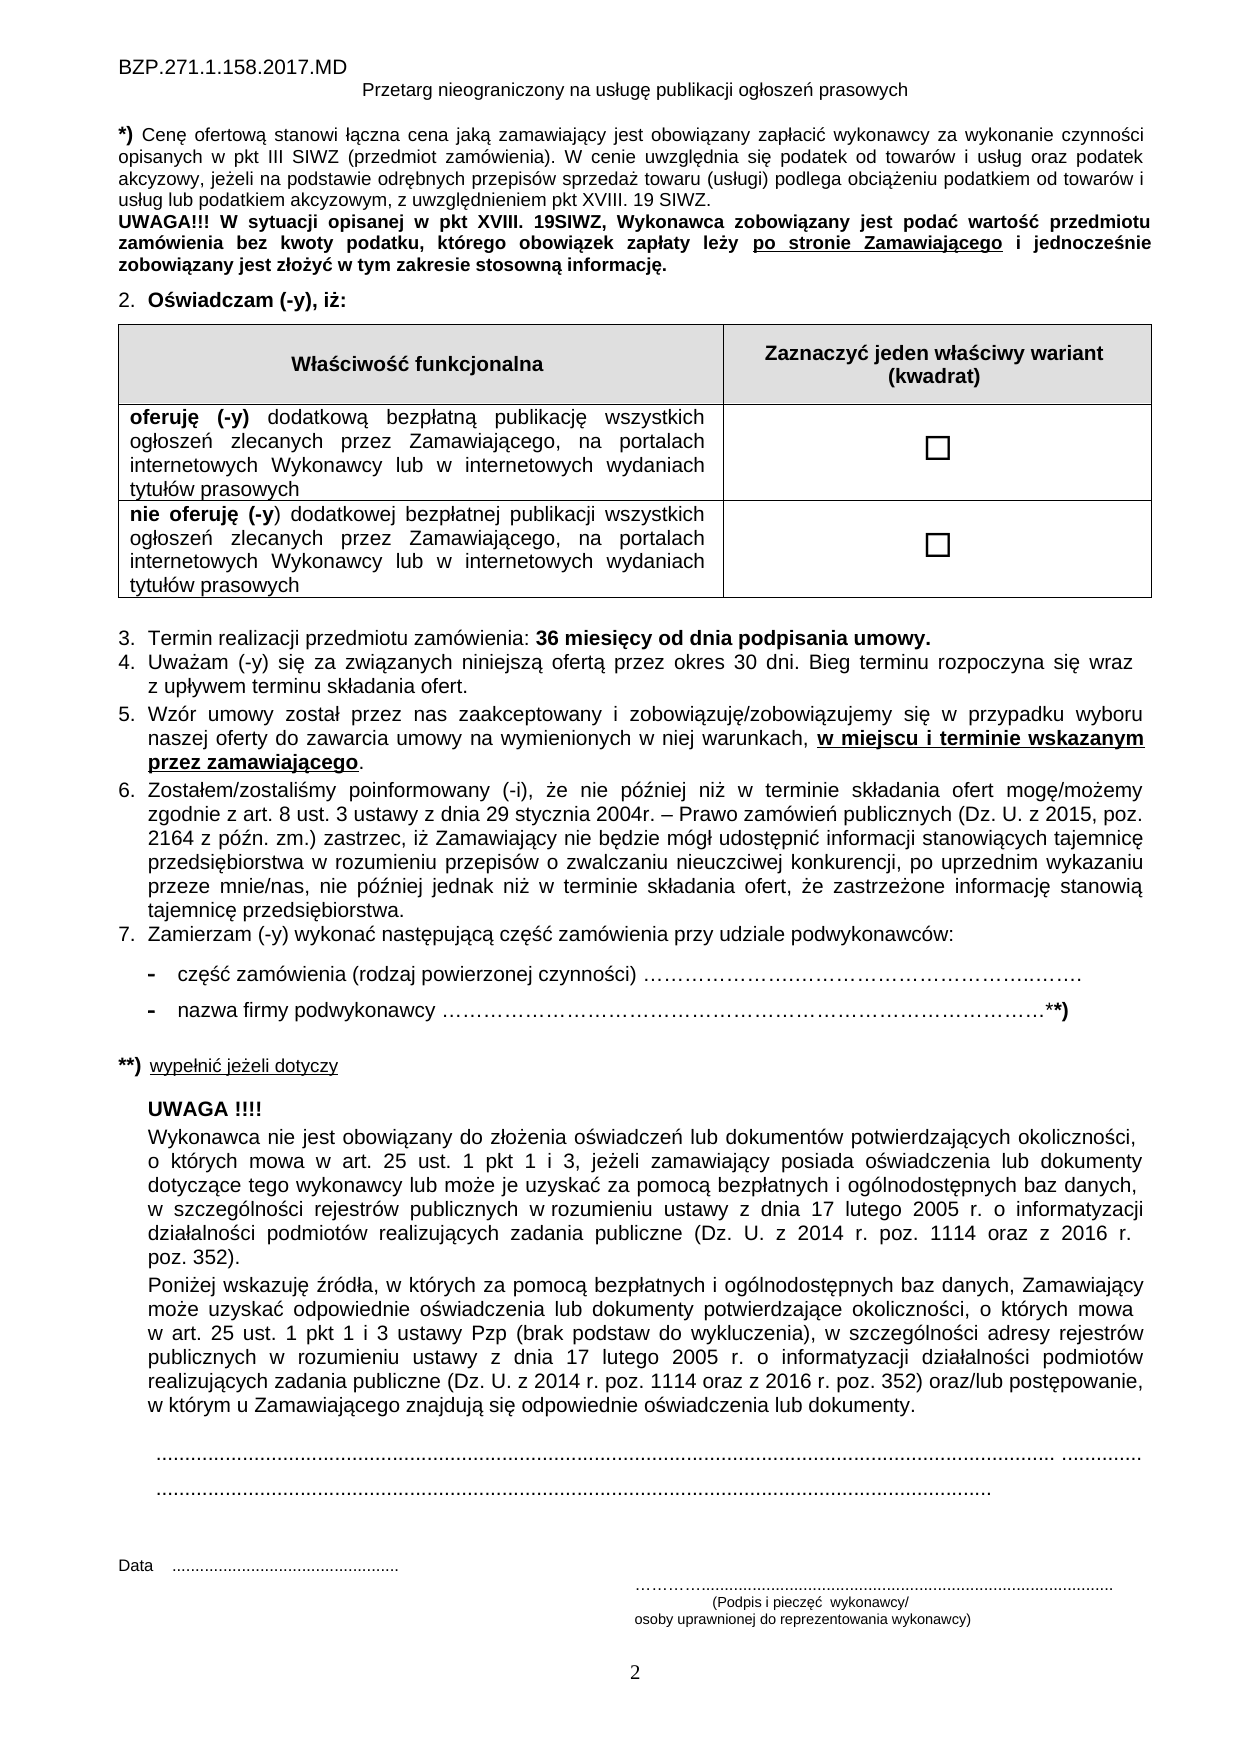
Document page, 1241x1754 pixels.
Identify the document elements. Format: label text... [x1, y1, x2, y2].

table_header Właściwość funkcjonalna [119, 325, 723, 403]
table_cell [724, 501, 1151, 597]
list Oświadczam (-y), iż: [118, 288, 1145, 312]
list Zostałem/zostaliśmy poinformowany (-i), że nie później niż w terminie składania ofert mogę/możemy zgodnie z art. 8 ust. 3 ustawy z dnia 29 stycznia 2004r. – Prawo zamówień publicznych (Dz. U. z 2015, poz. 2164 z późn. zm.) zastrzec, iż Zamawiający nie będzie mógł udostępnić informacji stanowiących tajemnicę przedsiębiorstwa w rozumieniu przepisów o zwalczaniu nieuczciwej konkurencji, po uprzednim wykazaniu przeze mnie/nas, nie później jednak niż w terminie składania ofert, że zastrzeżone informację stanowią tajemnicę przedsiębiorstwa. [118, 778, 1144, 922]
text osoby uprawnionej do reprezentowania wykonawcy) [413, 1610, 1144, 1627]
list Termin realizacji przedmiotu zamówienia: 36 miesięcy od dnia podpisania umowy. [118, 626, 1145, 650]
table_header Zaznaczyć jeden właściwy wariant (kwadrat) [724, 325, 1151, 403]
text **) wypełnić jeżeli dotyczy [118, 1053, 1144, 1077]
text *) Cenę ofertową stanowi łączna cena jaką zamawiający jest obowiązany zapłacić wykonawcy za wykonanie czynności opisanych w pkt III SIWZ (przedmiot zamówienia). W cenie uwzględnia się podatek od towarów i usług oraz podatek akcyzowy, jeżeli na podstawie odrębnych przepisów sprzedaż towaru (usługi) podlega obciążeniu podatkiem od towarów i usług lub podatkiem akcyzowym, z uwzględnieniem pkt XVIII. 19 SIWZ. [118, 122, 1145, 210]
list nazwa firmy podwykonawcy ……………………………………………………………………………**) [148, 998, 1145, 1022]
text UWAGA !!!! [148, 1097, 1144, 1121]
text Wykonawca nie jest obowiązany do złożenia oświadczeń lub dokumentów potwierdzających okoliczności, o których mowa w art. 25 ust. 1 pkt 1 i 3, jeżeli zamawiający posiada oświadczenia lub dokumenty dotyczące tego wykonawcy lub może je uzyskać za pomocą bezpłatnych i ogólnodostępnych baz danych, w szczególności rejestrów publicznych w rozumieniu ustawy z dnia 17 lutego 2005 r. o informatyzacji działalności podmiotów realizujących zadania publiczne (Dz. U. z 2014 r. poz. 1114 oraz z 2016 r. poz. 352). [148, 1125, 1144, 1268]
text Poniżej wskazuję źródła, w których za pomocą bezpłatnych i ogólnodostępnych baz danych, Zamawiający może uzyskać odpowiednie oświadczenia lub dokumenty potwierdzające okoliczności, o których mowa w art. 25 ust. 1 pkt 1 i 3 ustawy Pzp (brak podstaw do wykluczenia), w szczególności adresy rejestrów publicznych w rozumieniu ustawy z dnia 17 lutego 2005 r. o informatyzacji działalności podmiotów realizujących zadania publiczne (Dz. U. z 2014 r. poz. 1114 oraz z 2016 r. poz. 352) oraz/lub postępowanie, w którym u Zamawiającego znajdują się odpowiednie oświadczenia lub dokumenty. [148, 1273, 1145, 1416]
table_cell [724, 405, 1151, 500]
text Data ................................................. …………......................................................................................... [118, 1555, 1144, 1594]
text UWAGA!!! W sytuacji opisanej w pkt XVIII. 19SIWZ, Wykonawca zobowiązany jest podać wartość przedmiotu zamówienia bez kwoty podatku, którego obowiązek zapłaty leży po stronie Zamawiającego i jednocześnie zobowiązany jest złożyć w tym zakresie stosowną informację. [118, 210, 1152, 275]
list Wzór umowy został przez nas zaakceptowany i zobowiązuję/zobowiązujemy się w przypadku wyboru naszej oferty do zawarcia umowy na wymienionych w niej warunkach, w miejscu i terminie wskazanym przez zamawiającego. [118, 702, 1144, 774]
text ............................................................................................................................................................ ............................................................................................................................................................... [156, 1440, 1145, 1500]
list Zamierzam (-y) wykonać następującą część zamówienia przy udziale podwykonawców: [118, 922, 1144, 946]
text (Podpis i pieczęć wykonawcy/ [413, 1594, 1144, 1610]
table_cell nie oferuję (-y) dodatkowej bezpłatnej publikacji wszystkich ogłoszeń zlecanych przez Zamawiającego, na portalach internetowych Wykonawcy lub w internetowych wydaniach tytułów prasowych [119, 501, 723, 597]
list Uważam (-y) się za związanych niniejszą ofertą przez okres 30 dni. Bieg terminu rozpoczyna się wraz z upływem terminu składania ofert. [118, 650, 1144, 698]
list część zamówienia (rodzaj powierzonej czynności) ………………….……………………………..……. [148, 962, 1145, 986]
table_cell oferuję (-y) dodatkową bezpłatną publikację wszystkich ogłoszeń zlecanych przez Zamawiającego, na portalach internetowych Wykonawcy lub w internetowych wydaniach tytułów prasowych [119, 405, 723, 500]
